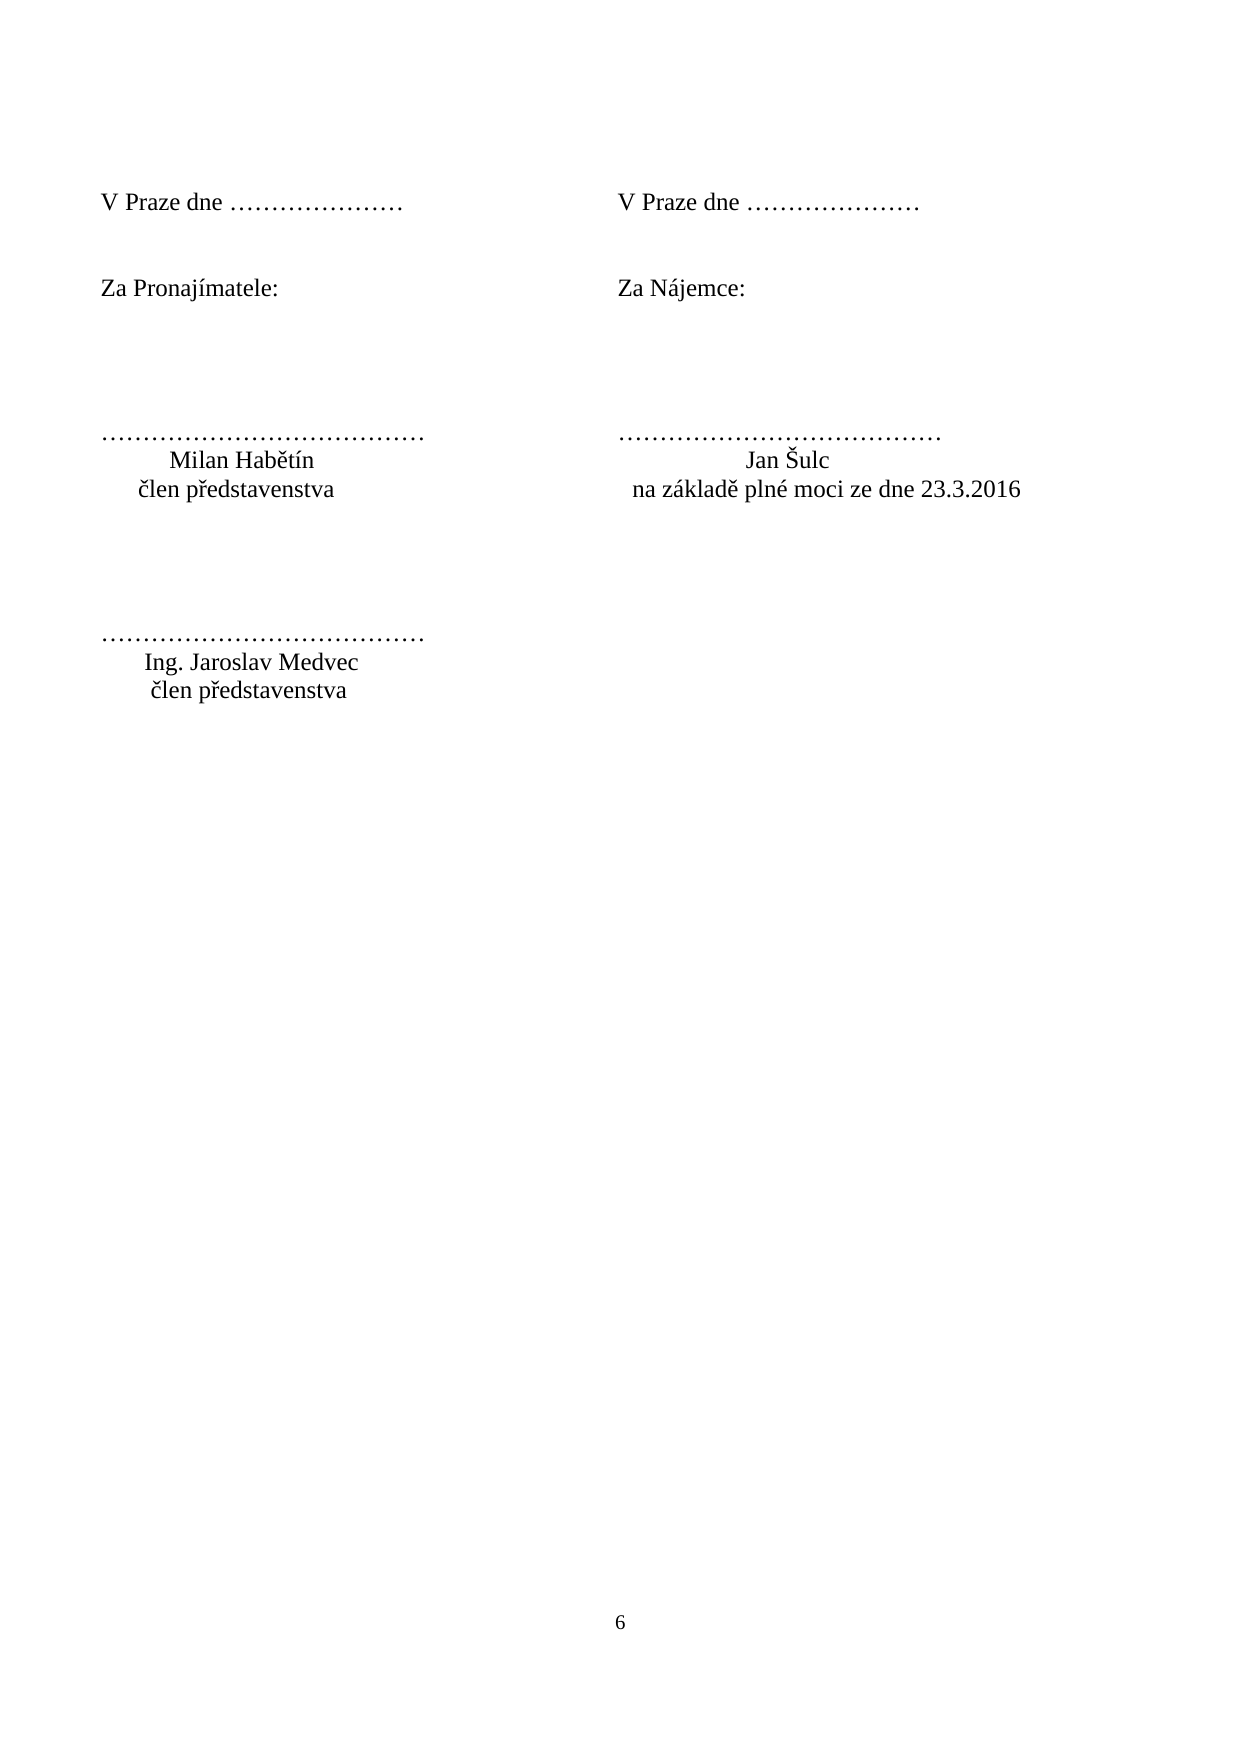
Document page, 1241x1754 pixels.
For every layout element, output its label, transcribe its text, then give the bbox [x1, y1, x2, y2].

text Milan Habětín Jan Šulc [100, 445, 1140, 474]
text člen představenstva na základě plné moci ze dne 23.3.2016 [100, 474, 1140, 503]
text ………………………………… ………………………………… [100, 417, 1140, 445]
text Za Pronajímatele: Za Nájemce: [100, 273, 1140, 302]
text ………………………………… [100, 618, 1140, 647]
text V Praze dne ………………… V Praze dne ………………… [100, 187, 1140, 215]
text Ing. Jaroslav Medvec [100, 647, 1140, 675]
text člen představenstva [100, 675, 1140, 704]
